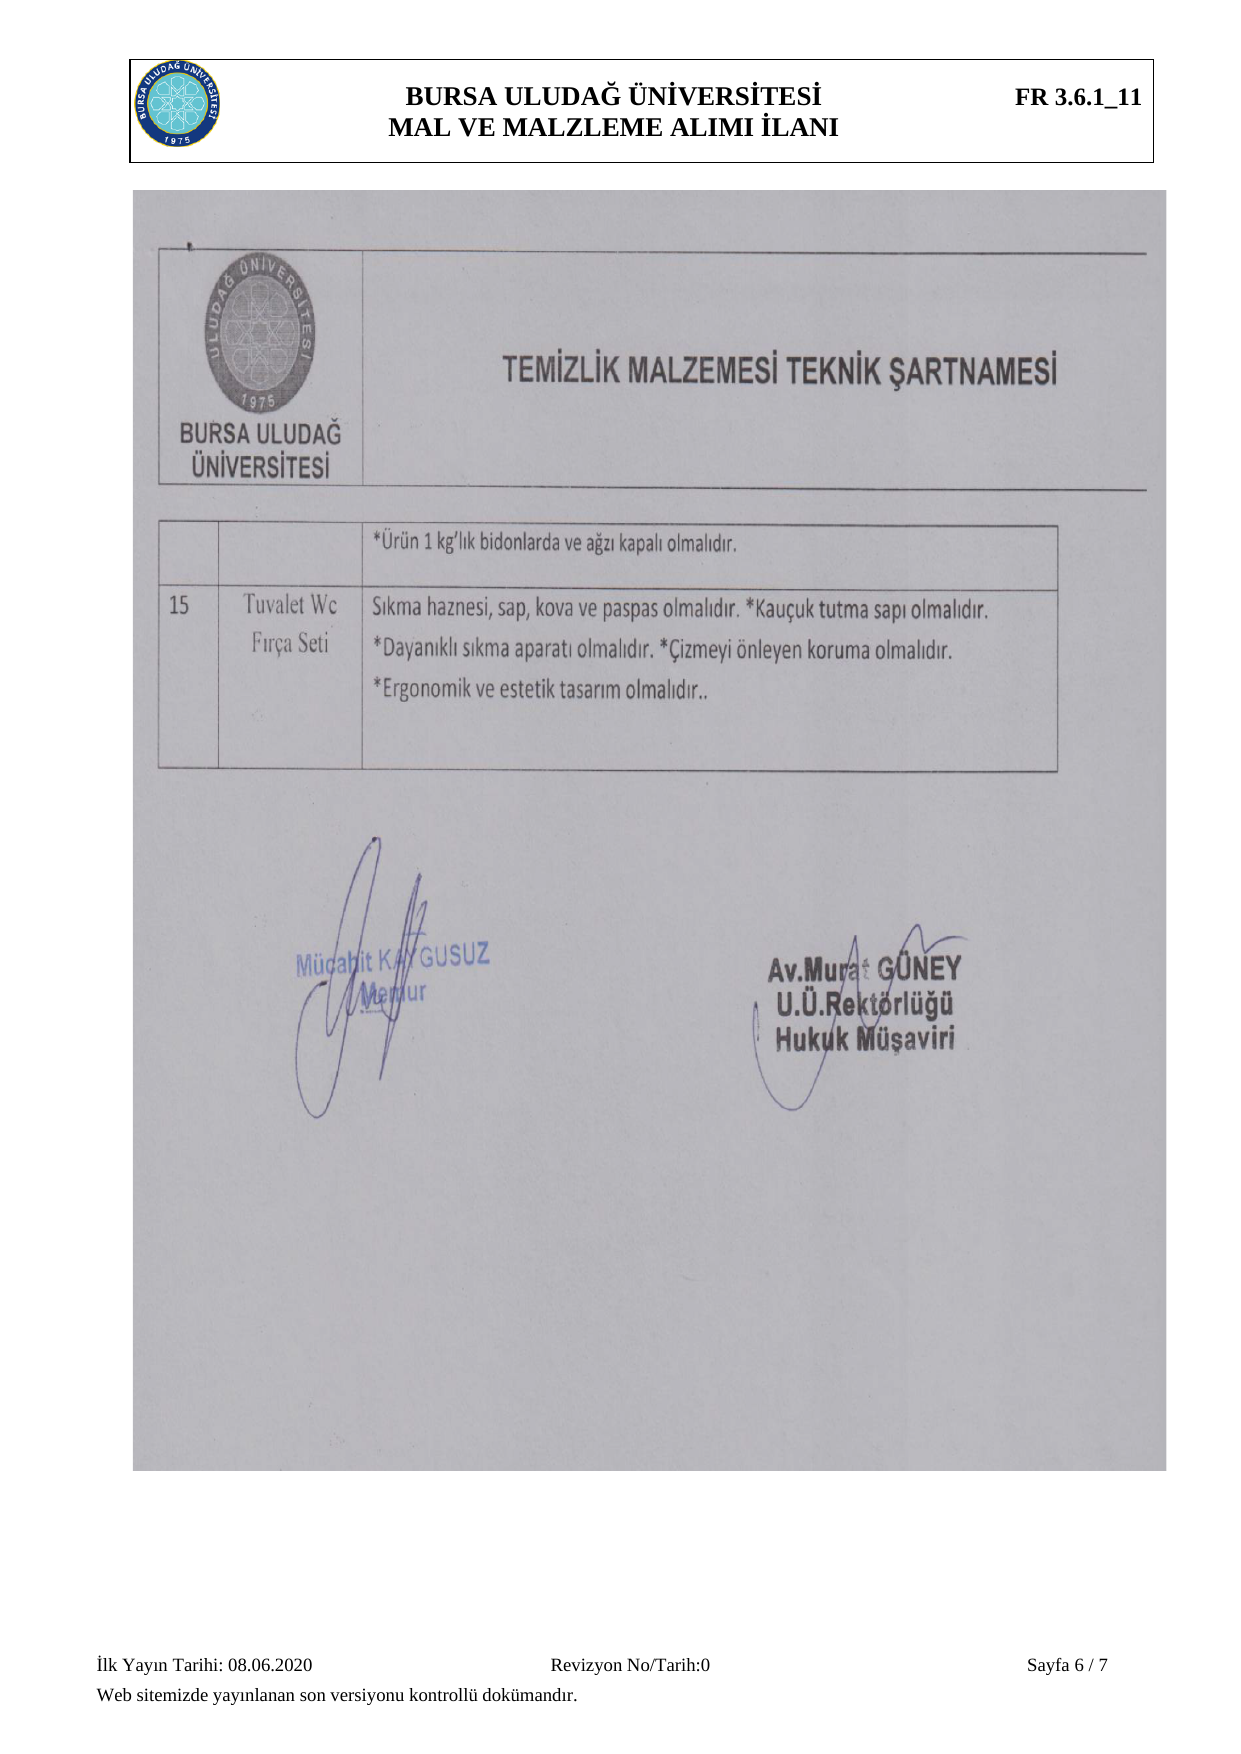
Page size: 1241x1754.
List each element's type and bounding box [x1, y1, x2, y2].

picture [134, 60, 220, 147]
